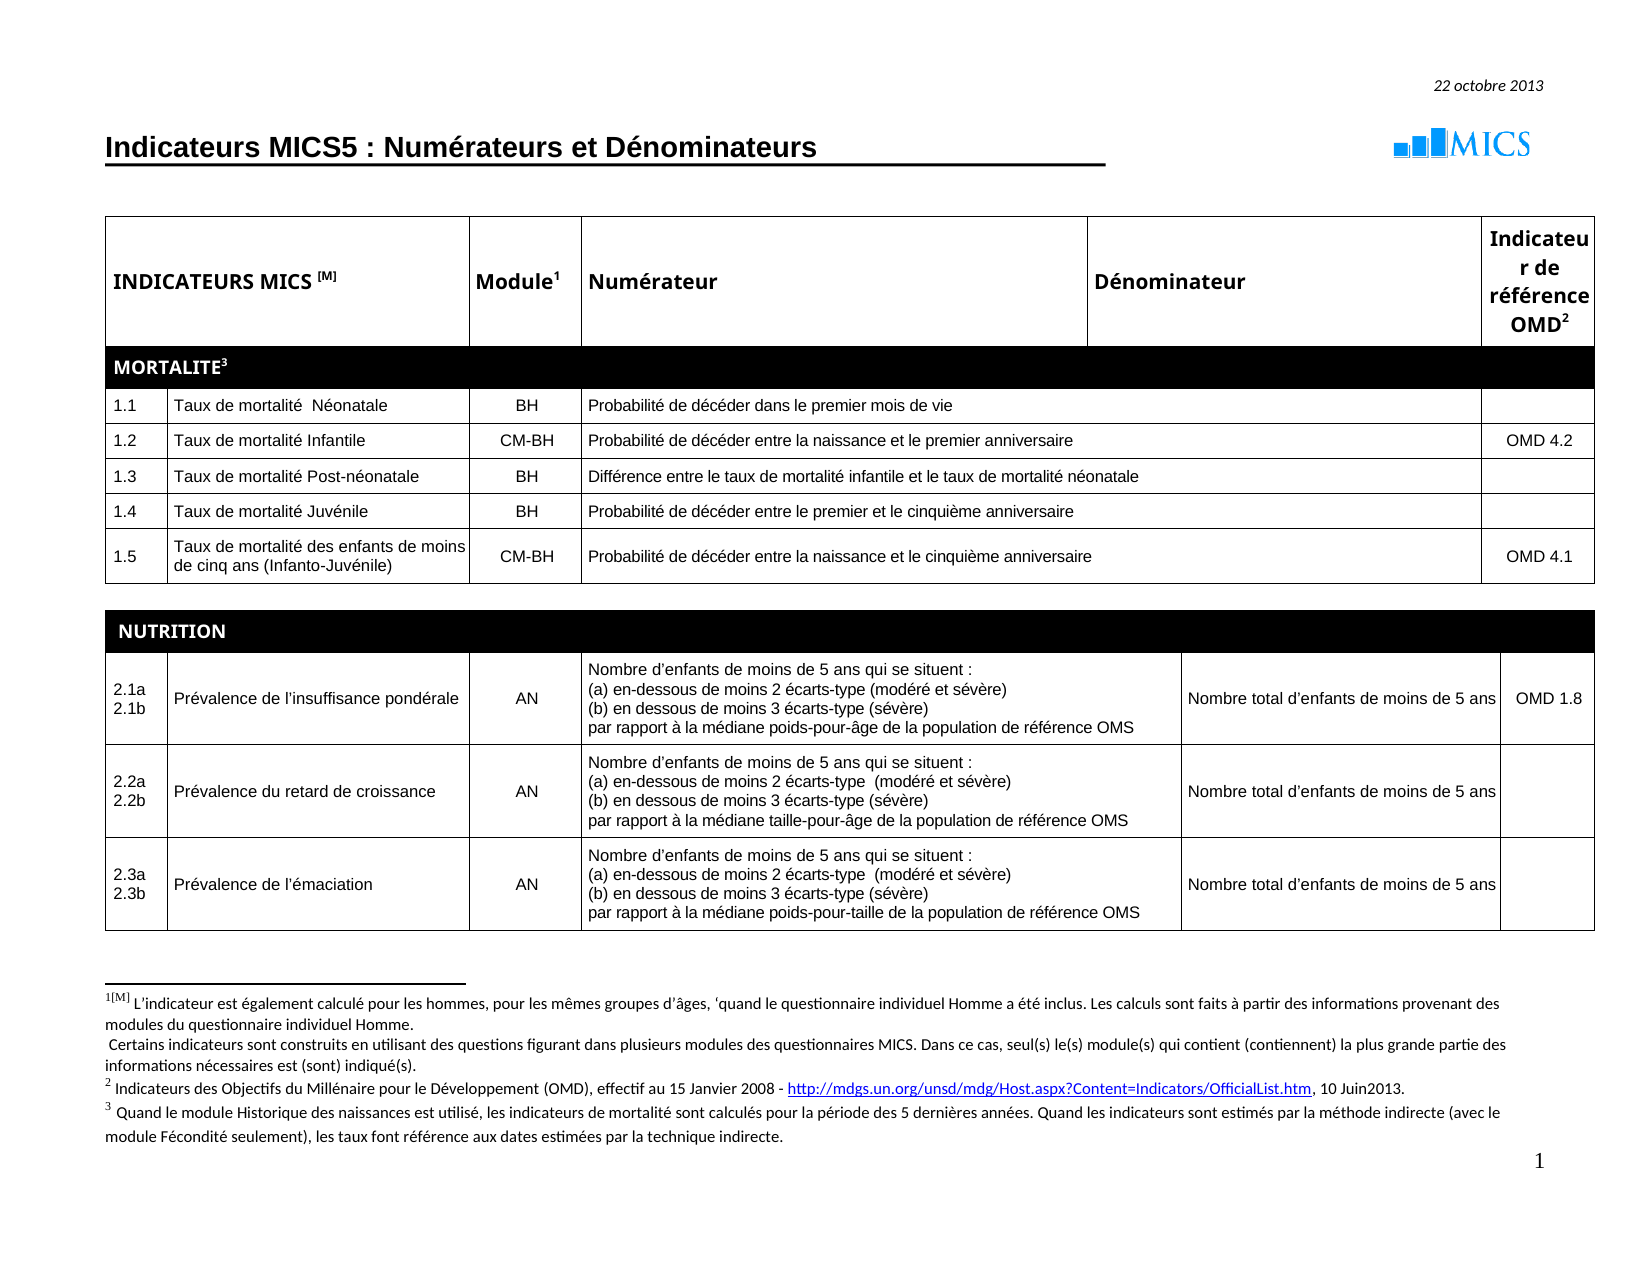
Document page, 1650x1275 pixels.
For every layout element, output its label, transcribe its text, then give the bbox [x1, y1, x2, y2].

table_cell Taux de mortalité Infantile [168, 424, 469, 458]
table_cell Nombre total d’enfants de moins de 5 ans [1182, 745, 1500, 837]
table_cell CM-BH [470, 424, 581, 458]
table_cell 1.3 [106, 459, 167, 493]
table_cell 2.1a 2.1b [106, 653, 167, 744]
text Indicateurs MICS5 : Numérateurs et Dénominateurs [105, 129, 1545, 190]
table_cell OMD 4.1 [1482, 529, 1594, 583]
table_cell OMD 1.8 [1501, 653, 1594, 744]
table_cell Nombre total d’enfants de moins de 5 ans [1182, 653, 1500, 744]
table_header INDICATEURS MICS [M] [106, 217, 469, 346]
table_cell Nombre d’enfants de moins de 5 ans qui se situent : (a) en-dessous de moins 2 écarts-type (modéré et sévère) (b) en dessous de moins 3 écarts-type (sévère) par rapport à la médiane poids-pour-taille de la population de référence OMS [582, 838, 1181, 930]
table_cell 1.5 [106, 529, 167, 583]
table_cell MORTALITE [106, 347, 1594, 387]
table_cell Prévalence de l’insuffisance pondérale [168, 653, 469, 744]
table_header NUTRITION [106, 611, 1594, 652]
table_cell [1482, 494, 1594, 528]
table_header Dénominateur [1088, 217, 1481, 346]
table_header Module [470, 217, 581, 346]
table_cell BH [470, 459, 581, 493]
table_cell 1.1 [106, 389, 167, 423]
table_cell Probabilité de décéder entre la naissance et le premier anniversaire [582, 424, 1481, 458]
table_cell AN [470, 838, 581, 930]
table_cell Taux de mortalité des enfants de moins de cinq ans (Infanto-Juvénile) [168, 529, 469, 583]
table_cell Taux de mortalité Néonatale [168, 389, 469, 423]
table_cell Taux de mortalité Juvénile [168, 494, 469, 528]
table_cell [1501, 745, 1594, 837]
table_cell [1501, 838, 1594, 930]
table_cell [1482, 389, 1594, 423]
table_cell BH [470, 389, 581, 423]
table_cell 2.3a 2.3b [106, 838, 167, 930]
table_cell Prévalence de l’émaciation [168, 838, 469, 930]
table_cell Probabilité de décéder entre le premier et le cinquième anniversaire [582, 494, 1481, 528]
table_cell Nombre d’enfants de moins de 5 ans qui se situent : (a) en-dessous de moins 2 écarts-type (modéré et sévère) (b) en dessous de moins 3 écarts-type (sévère) par rapport à la médiane poids-pour-âge de la population de référence OMS [582, 653, 1181, 744]
table_cell OMD 4.2 [1482, 424, 1594, 458]
table_cell Probabilité de décéder entre la naissance et le cinquième anniversaire [582, 529, 1481, 583]
table_cell CM-BH [470, 529, 581, 583]
table_cell 2.2a 2.2b [106, 745, 167, 837]
table_cell [1482, 459, 1594, 493]
table_cell 1.4 [106, 494, 167, 528]
table_cell 1.2 [106, 424, 167, 458]
table_cell BH [470, 494, 581, 528]
picture [1393, 128, 1530, 158]
table_header Indicateur de référence OMD [1482, 217, 1594, 346]
table_cell Nombre total d’enfants de moins de 5 ans [1182, 838, 1500, 930]
table_header Numérateur [582, 217, 1087, 346]
table_cell Nombre d’enfants de moins de 5 ans qui se situent : (a) en-dessous de moins 2 écarts-type (modéré et sévère) (b) en dessous de moins 3 écarts-type (sévère) par rapport à la médiane taille-pour-âge de la population de référence OMS [582, 745, 1181, 837]
table_cell Prévalence du retard de croissance [168, 745, 469, 837]
table_cell Taux de mortalité Post-néonatale [168, 459, 469, 493]
table_cell AN [470, 653, 581, 744]
table_cell AN [470, 745, 581, 837]
table_cell Probabilité de décéder dans le premier mois de vie [582, 389, 1481, 423]
table_cell Différence entre le taux de mortalité infantile et le taux de mortalité néonatale [582, 459, 1481, 493]
